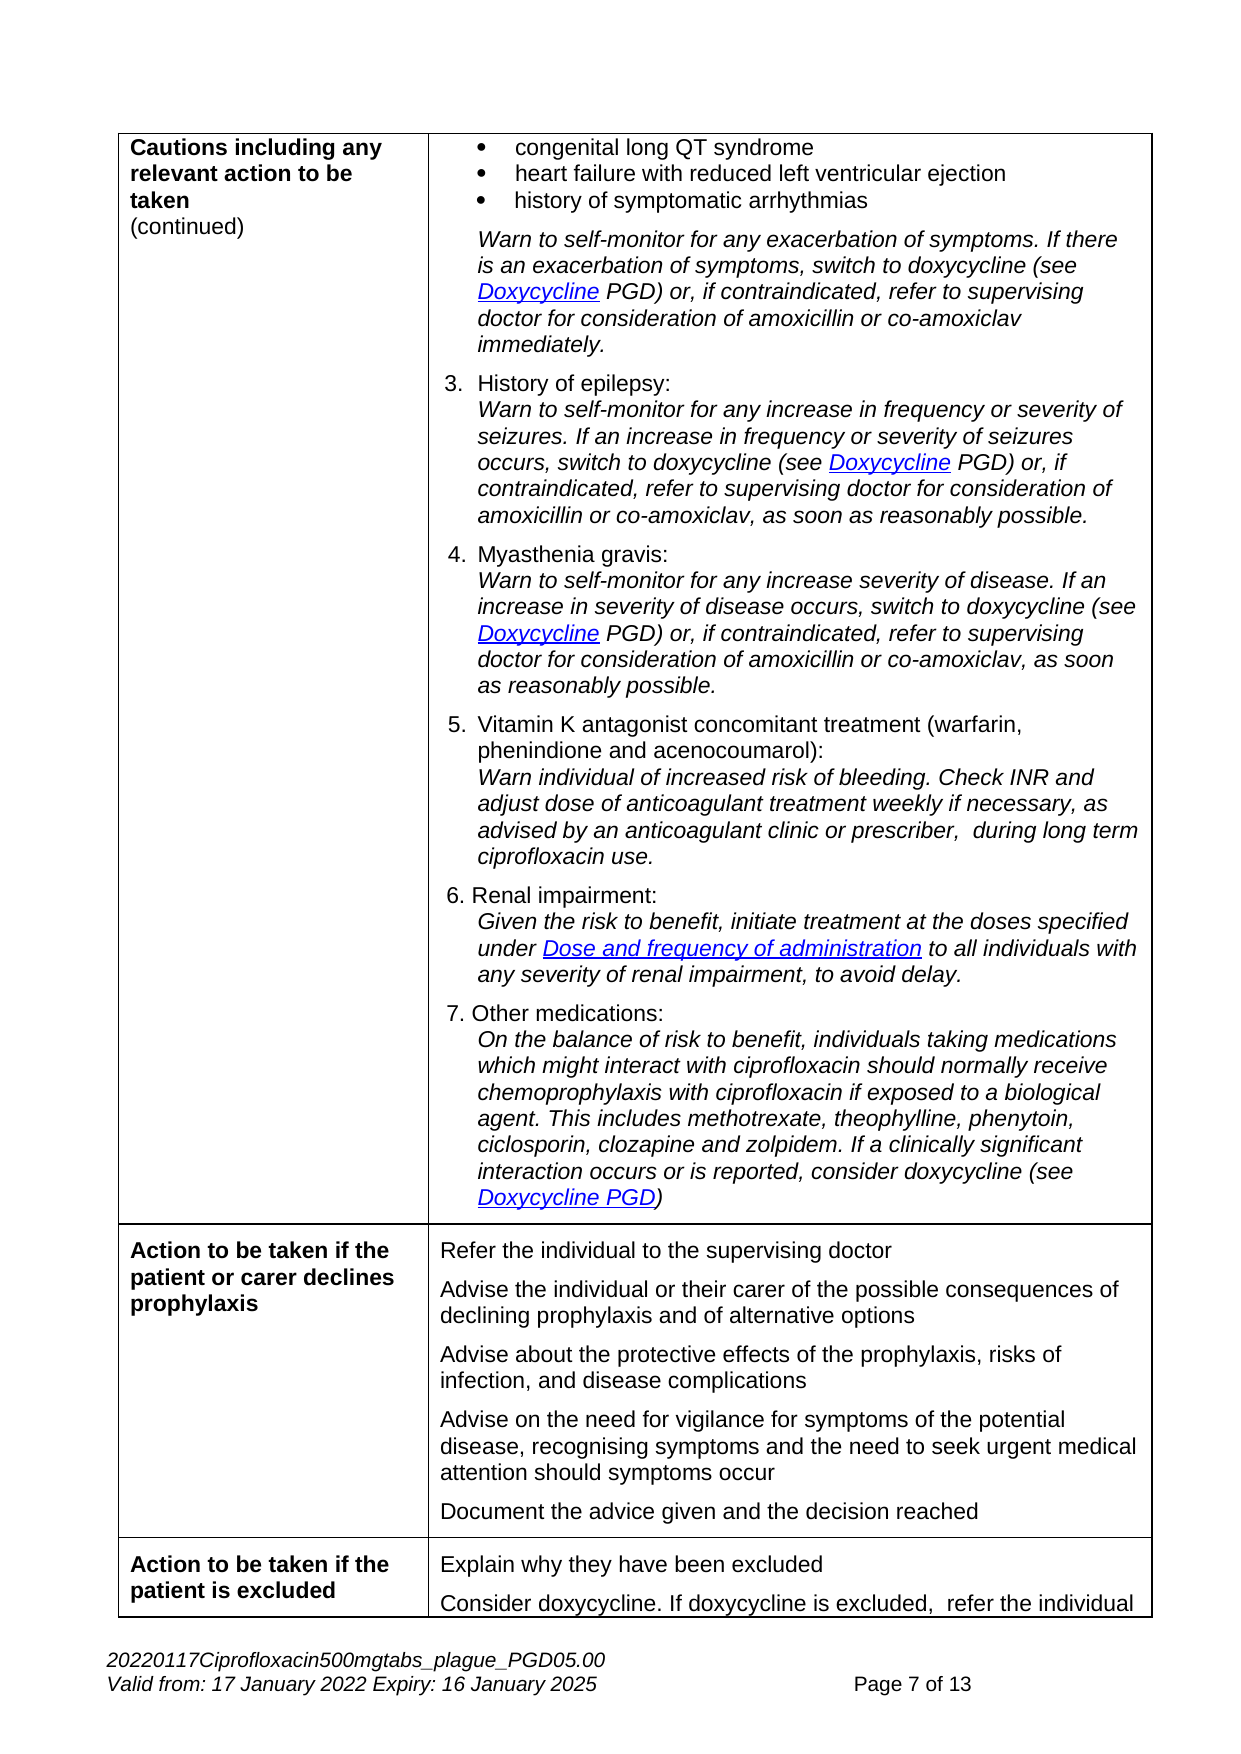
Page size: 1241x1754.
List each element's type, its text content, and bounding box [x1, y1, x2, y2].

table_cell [429, 134, 1151, 1223]
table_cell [119, 134, 428, 1223]
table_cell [119, 1538, 428, 1616]
table_cell Action to be taken if the patient or carer declines prophylaxis [119, 1225, 428, 1537]
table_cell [429, 1538, 1151, 1616]
table_cell Refer the individual to the supervising doctor Advise the individual or their carer of the possible consequences of declining prophylaxis and of alternative options Advise about the protective effects of the prophylaxis, risks of infection, and disease complications Advise on the need for vigilance for symptoms of the potential disease, recognising symptoms and the need to seek urgent medical attention should symptoms occur Document the advice given and the decision reached [429, 1225, 1151, 1537]
